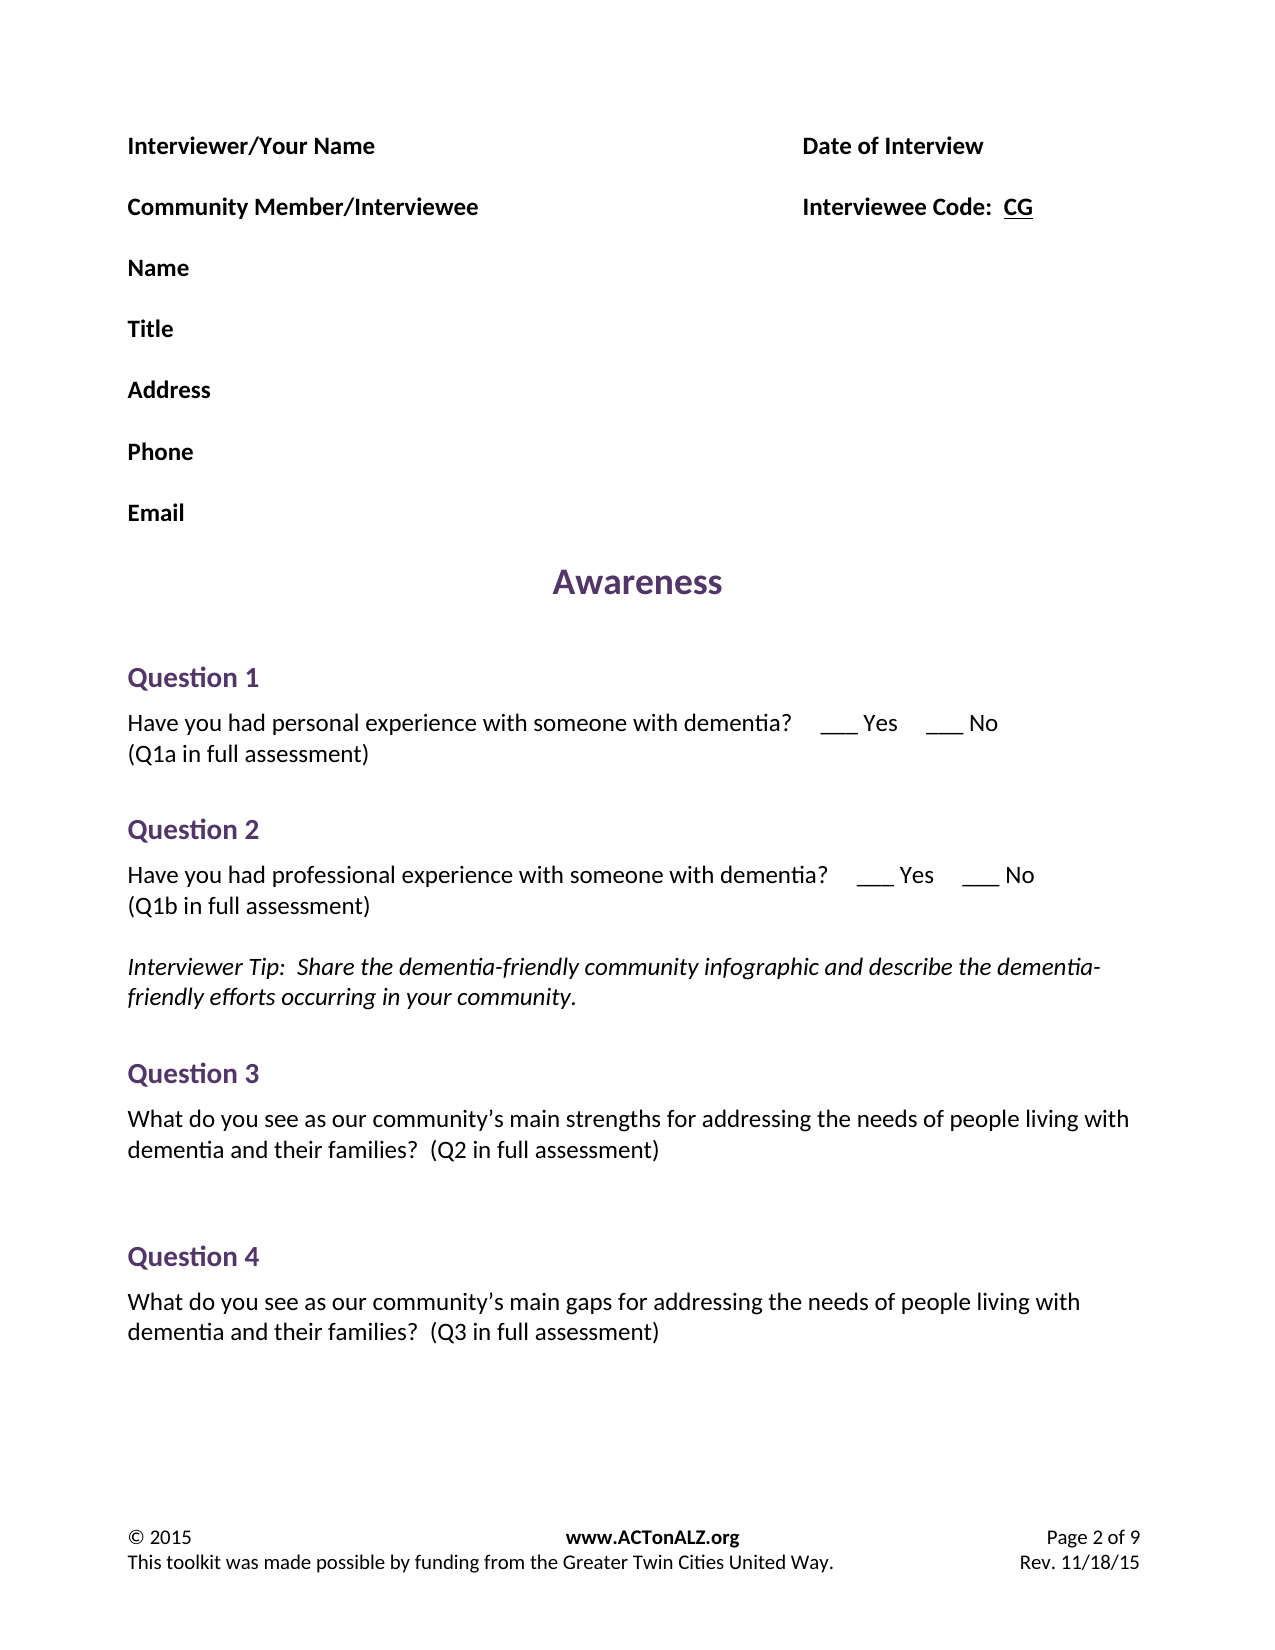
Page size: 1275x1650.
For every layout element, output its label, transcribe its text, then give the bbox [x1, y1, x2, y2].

text Interviewer/Your Name Date of Interview [127, 131, 1147, 161]
text Email [127, 497, 1147, 527]
text What do you see as our community’s main strengths for addressing the needs of people living with dementia and their families? (Q2 in full assessment) [127, 1103, 1147, 1164]
text (Q1a in full assessment) [127, 738, 1147, 768]
text Title [127, 314, 1147, 344]
text What do you see as our community’s main gaps for addressing the needs of people living with dementia and their families? (Q3 in full assessment) [127, 1286, 1147, 1347]
text Have you had professional experience with someone with dementia? ___ Yes ___ No [127, 859, 1147, 890]
subtitle Awareness [127, 558, 1147, 604]
text Name [127, 253, 1147, 283]
text (Q1b in full assessment) [127, 890, 1147, 921]
text Community Member/Interviewee Interviewee Code: CG [127, 192, 1147, 222]
text Question 1 [127, 659, 1147, 695]
text Have you had personal experience with someone with dementia? ___ Yes ___ No [127, 707, 1147, 738]
text Question 4 [127, 1238, 1147, 1273]
text Phone [127, 436, 1147, 466]
text Question 2 [127, 811, 1147, 847]
text Interviewer Tip: Share the dementia-friendly community infographic and describe the dementia- friendly efforts occurring in your community. [127, 951, 1147, 1012]
text Address [127, 375, 1147, 405]
text Question 3 [127, 1055, 1147, 1091]
